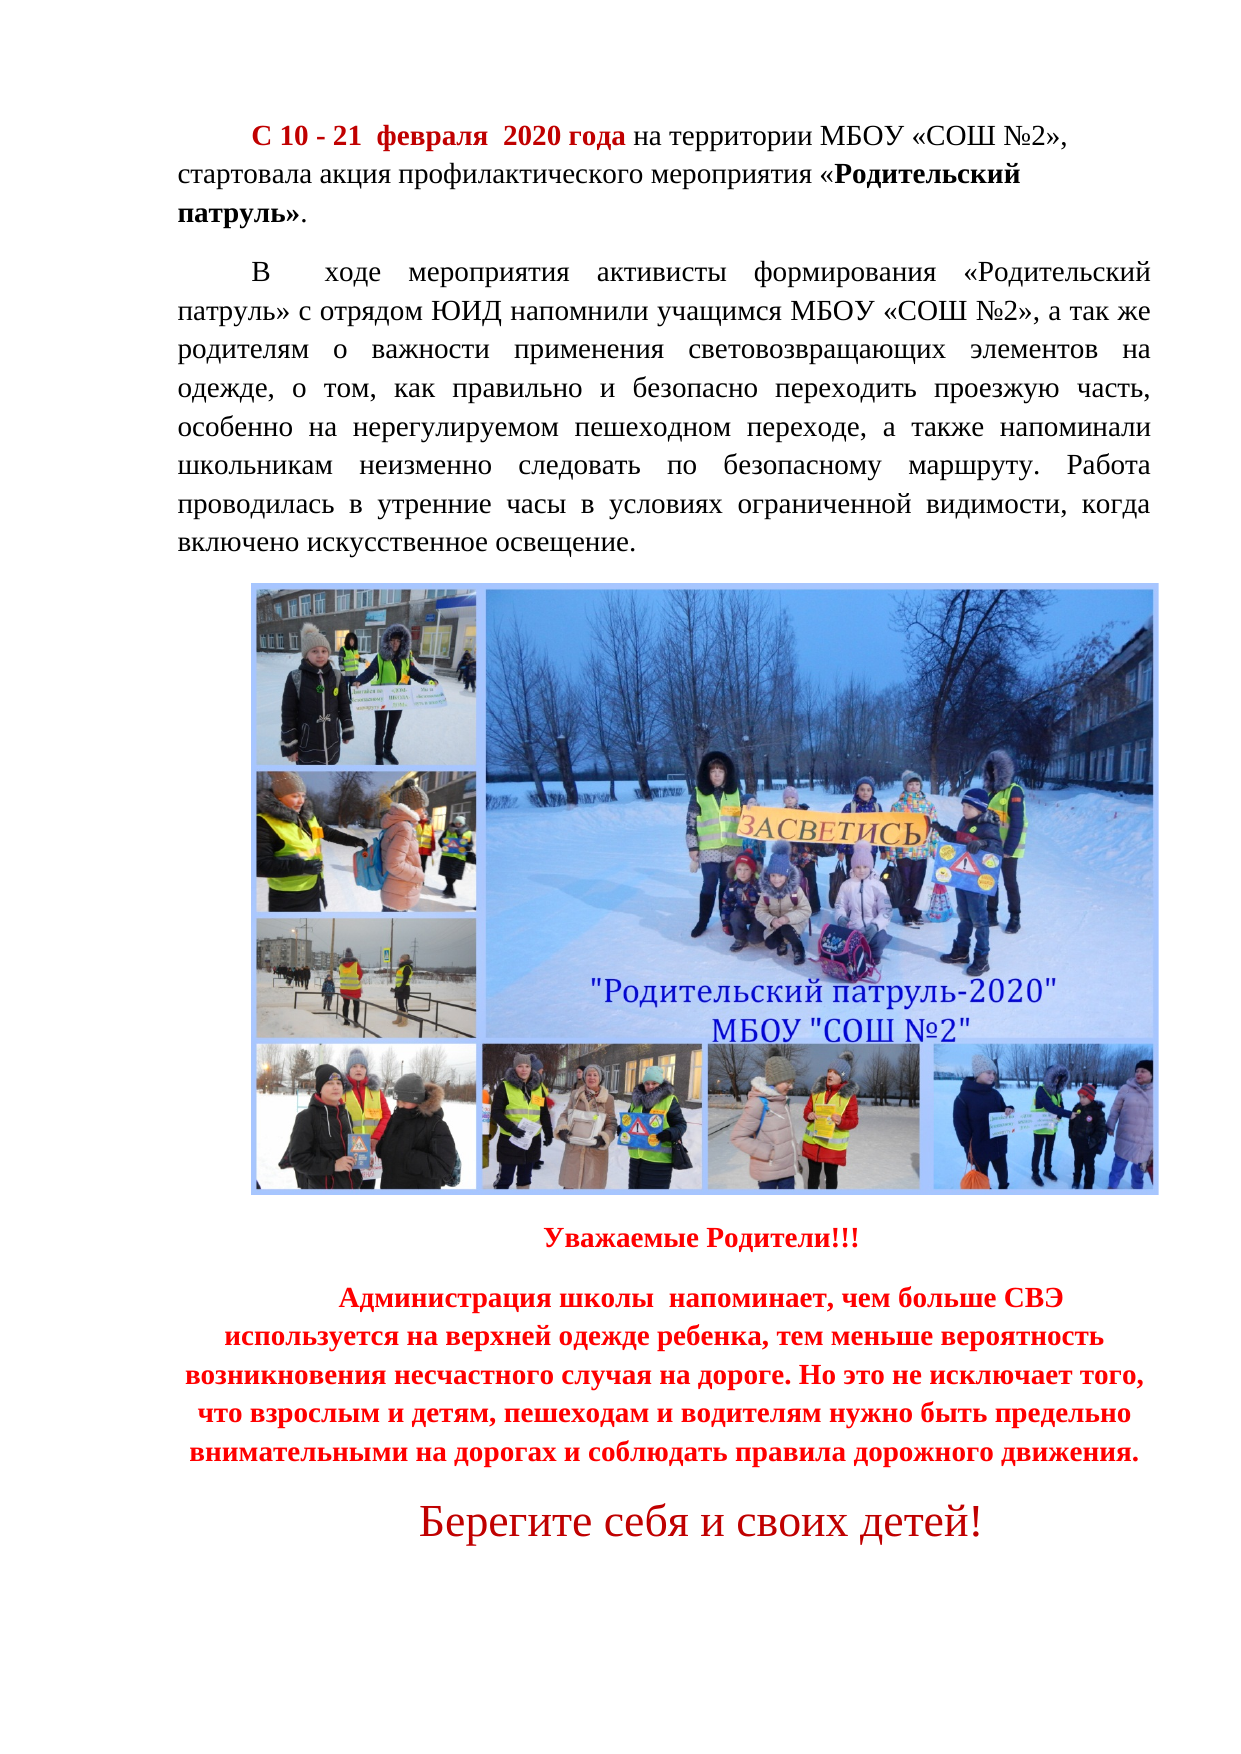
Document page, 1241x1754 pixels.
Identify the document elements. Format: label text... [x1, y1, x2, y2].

text С 10 - 21 февраля 2020 года на территории МБОУ «СОШ №2», стартовала акция профилактического мероприятия «Родительский патруль». [177, 118, 1152, 229]
text Уважаемые Родители!!! [177, 1220, 1152, 1254]
text В ходе мероприятия активисты формирования «Родительский патруль» с отрядом ЮИД напомнили учащимся МБОУ «СОШ №2», а так же родителям о важности применения световозвращающих элементов на одежде, о том, как правильно и безопасно переходить проезжую часть, особенно на нерегулируемом пешеходном переходе, а также напоминали школьникам неизменно следовать по безопасному маршруту. Работа проводилась в утренние часы в условиях ограниченной видимости, когда включено искусственное освещение. [177, 254, 1152, 558]
text Администрация школы напоминает, чем больше СВЭ используется на верхней одежде ребенка, тем меньше вероятность возникновения несчастного случая на дороге. Но это не исключает того, что взрослым и детям, пешеходам и водителям нужно быть предельно внимательными на дорогах и соблюдать правила дорожного движения. [177, 1280, 1152, 1467]
picture [251, 583, 1159, 1195]
text Берегите себя и своих детей! [177, 1493, 1152, 1546]
